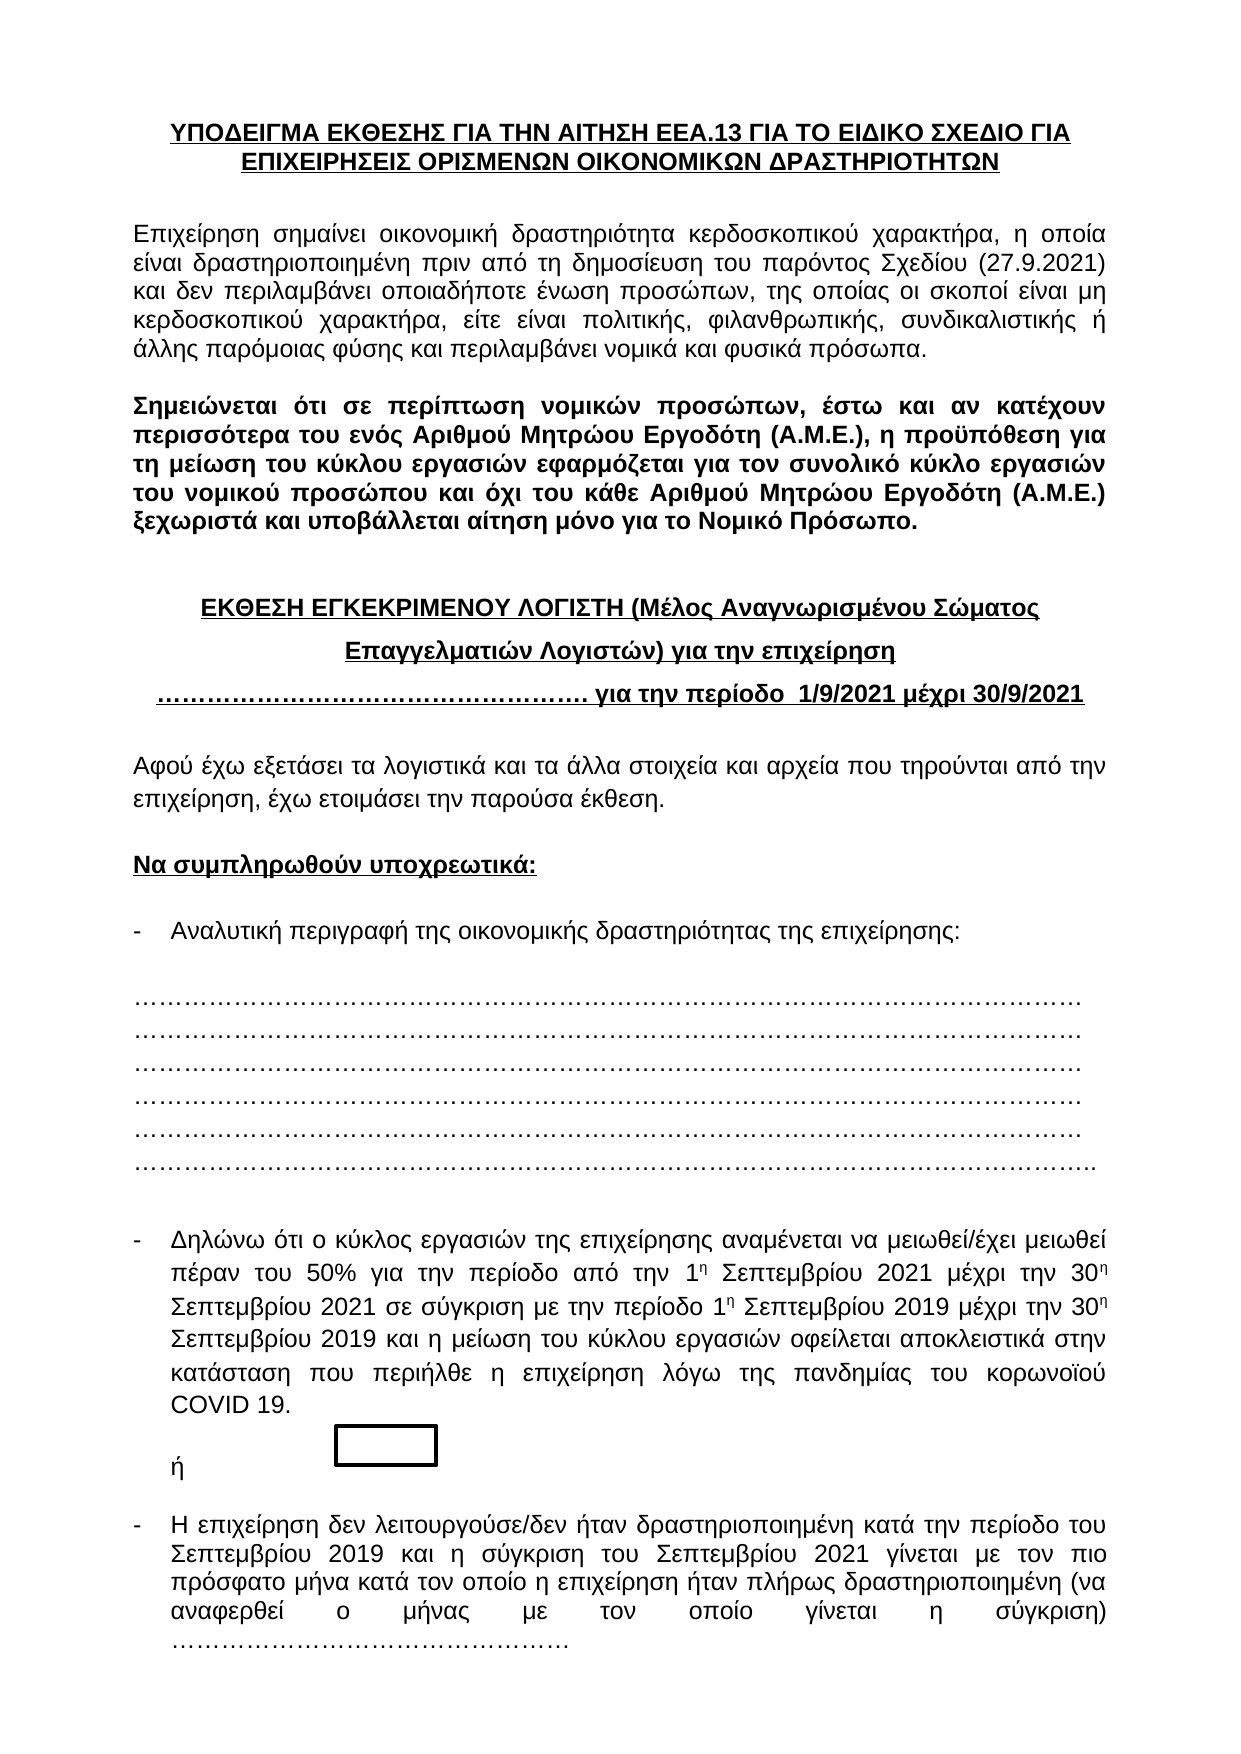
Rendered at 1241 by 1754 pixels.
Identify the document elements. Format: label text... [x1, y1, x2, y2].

text Σημειώνεται ότι σε περίπτωση νομικών προσώπων, έστω και αν κατέχουν περισσότερα του ενός Αριθμού Μητρώου Εργοδότη (Α.Μ.Ε.), η προϋπόθεση για τη μείωση του κύκλου εργασιών εφαρμόζεται για τον συνολικό κύκλο εργασιών του νομικού προσώπου και όχι του κάθε Αριθμού Μητρώου Εργοδότη (Α.Μ.Ε.) ξεχωριστά και υποβάλλεται αίτηση μόνο για το Νομικό Πρόσωπο. [133, 391, 1107, 535]
list ή [170, 1452, 1107, 1481]
list Η επιχείρηση δεν λειτουργούσε/δεν ήταν δραστηριοποιημένη κατά την περίοδο του Σεπτεμβρίου 2019 και η σύγκριση του Σεπτεμβρίου 2021 γίνεται με τον πιο πρόσφατο μήνα κατά τον οποίο η επιχείρηση ήταν πλήρως δραστηριοποιημένη (να αναφερθεί ο μήνας με τον οποίο γίνεται η σύγκριση)………………………………………… [133, 1510, 1107, 1653]
text ΕΚΘΕΣΗ ΕΓΚΕΚΡΙΜΕΝΟΥ ΛΟΓΙΣΤΗ (Μέλος Αναγνωρισμένου Σώματος Επαγγελματιών Λογιστών) για την επιχείρηση ……………………………………………. για την περίοδο 1/9/2021 μέχρι 30/9/2021 [133, 592, 1107, 707]
list Δηλώνω ότι ο κύκλος εργασιών της επιχείρησης αναμένεται να μειωθεί/έχει μειωθεί πέραν του 50% για την περίοδο από την 1η Σεπτεμβρίου 2021 μέχρι την 30η Σεπτεμβρίου 2021 σε σύγκριση με την περίοδο 1η Σεπτεμβρίου 2019 μέχρι την 30η Σεπτεμβρίου 2019 και η μείωση του κύκλου εργασιών οφείλεται αποκλειστικά στην κατάσταση που περιήλθε η επιχείρηση λόγω της πανδημίας του κορωνοϊού COVID 19. [133, 1225, 1107, 1419]
list Αναλυτική περιγραφή της οικονομικής δραστηριότητας της επιχείρησης: [133, 916, 1107, 944]
text Να συμπληρωθούν υποχρεωτικά: [133, 850, 1107, 878]
text ……………………………………………………………………………………………………………………………………………………………………………………………………………………………………………………………………………………………………………………………………………………………………………………………………………………………………………………………………………………………………………………………………………………………………………………………………………………………….. [133, 982, 1107, 1176]
text Επιχείρηση σημαίνει οικονομική δραστηριότητα κερδοσκοπικού χαρακτήρα, η οποία είναι δραστηριοποιημένη πριν από τη δημοσίευση του παρόντος Σχεδίου (27.9.2021) και δεν περιλαμβάνει οποιαδήποτε ένωση προσώπων, της οποίας οι σκοποί είναι μη κερδοσκοπικού χαρακτήρα, είτε είναι πολιτικής, φιλανθρωπικής, συνδικαλιστικής ή άλλης παρόμοιας φύσης και περιλαμβάνει νομικά και φυσικά πρόσωπα. [133, 219, 1107, 362]
text ΥΠΟΔΕΙΓΜΑ ΕΚΘΕΣΗΣ ΓΙΑ ΤΗΝ ΑΙΤΗΣΗ ΕΕΑ.13 ΓΙΑ ΤΟ ΕΙΔΙΚΟ ΣΧΕΔΙΟ ΓΙΑ ΕΠΙΧΕΙΡΗΣΕΙΣ ΟΡΙΣΜΕΝΩΝ ΟΙΚΟΝΟΜΙΚΩΝ ΔΡΑΣΤΗΡΙΟΤΗΤΩΝ [133, 118, 1107, 176]
text Αφού έχω εξετάσει τα λογιστικά και τα άλλα στοιχεία και αρχεία που τηρούνται από την επιχείρηση, έχω ετοιμάσει την παρούσα έκθεση. [133, 751, 1107, 812]
